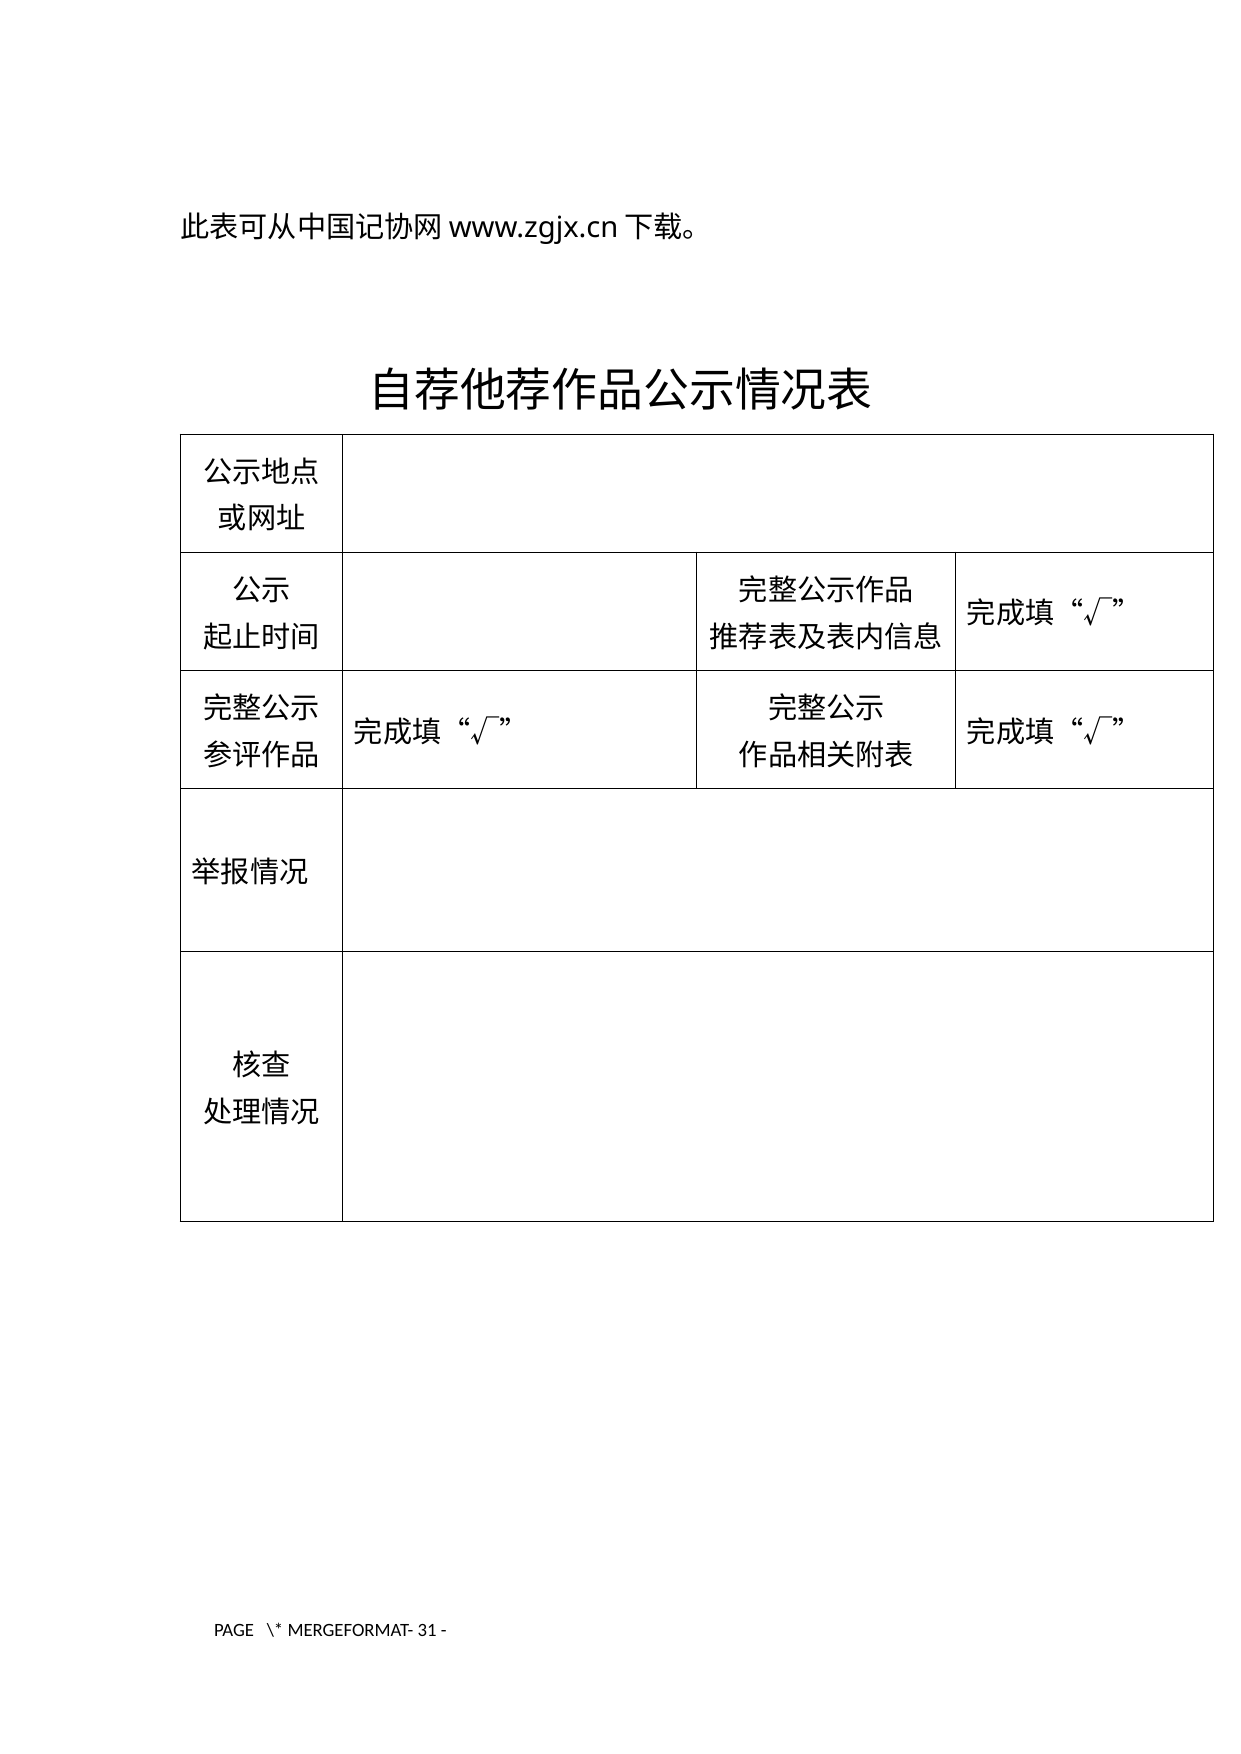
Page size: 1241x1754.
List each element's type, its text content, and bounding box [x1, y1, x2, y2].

table_cell 完整公示 参评作品 [181, 671, 342, 788]
table_cell [343, 553, 696, 670]
table_cell 公示 起止时间 [181, 553, 342, 670]
table_cell 核查 处理情况 [181, 952, 342, 1221]
text 此表可从中国记协网www.zgjx.cn下载。 [180, 201, 1060, 248]
text 自荐他荐作品公示情况表 [180, 341, 1060, 433]
table_header 公示地点或网址 [181, 435, 342, 552]
table_cell 完整公示 作品相关附表 [697, 671, 955, 788]
table_cell 完整公示作品 推荐表及表内信息 [697, 553, 955, 670]
table_cell [343, 789, 1213, 951]
table_cell 完成填“√” [956, 553, 1213, 670]
table_cell 举报情况 [181, 789, 342, 951]
table_cell 完成填“√” [343, 671, 696, 788]
table_cell 完成填“√” [956, 671, 1213, 788]
table_cell [343, 952, 1213, 1221]
table_header [343, 435, 1213, 552]
